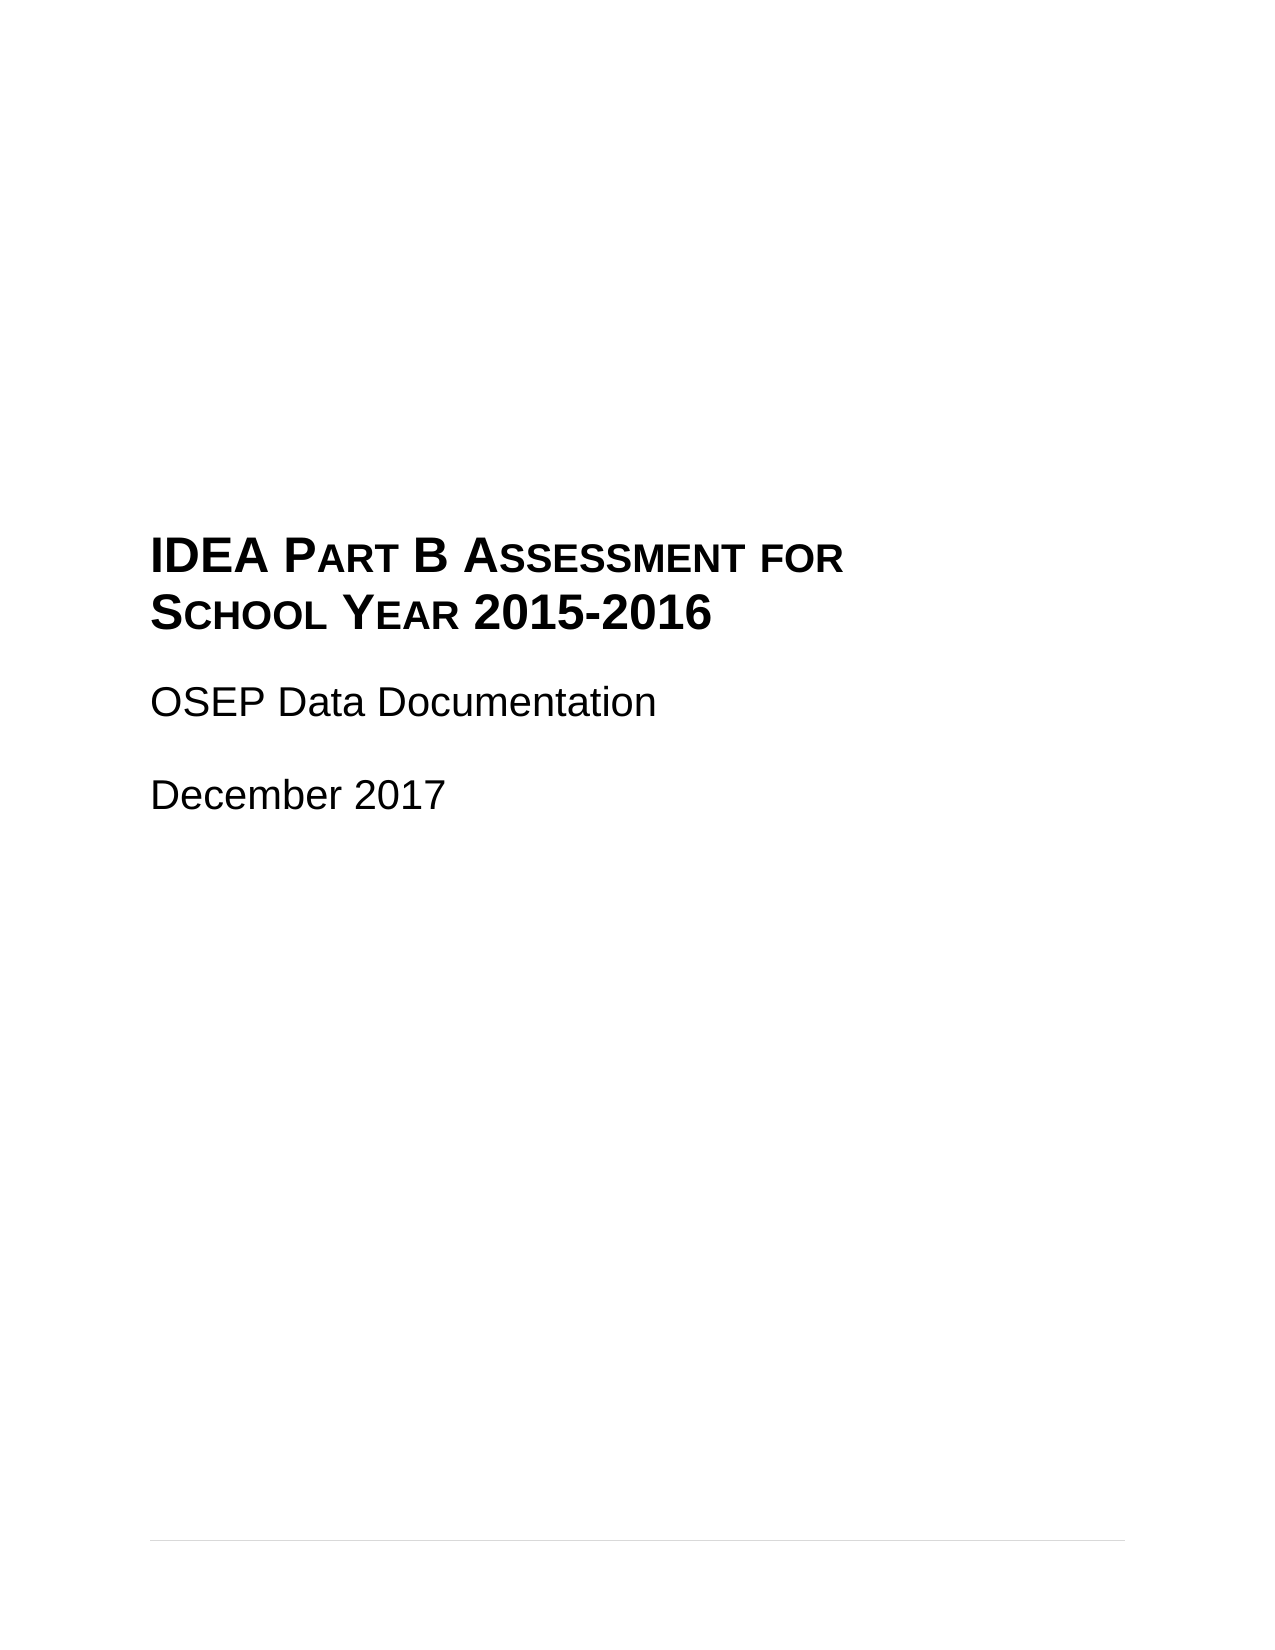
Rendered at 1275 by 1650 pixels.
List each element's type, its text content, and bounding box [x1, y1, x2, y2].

title School Year 2015-2016 [150, 582, 1112, 640]
subtitle December 2017 [150, 770, 1125, 818]
title IDEA Part B Assessment for [150, 525, 1112, 582]
subtitle OSEP Data Documentation [150, 677, 1125, 725]
